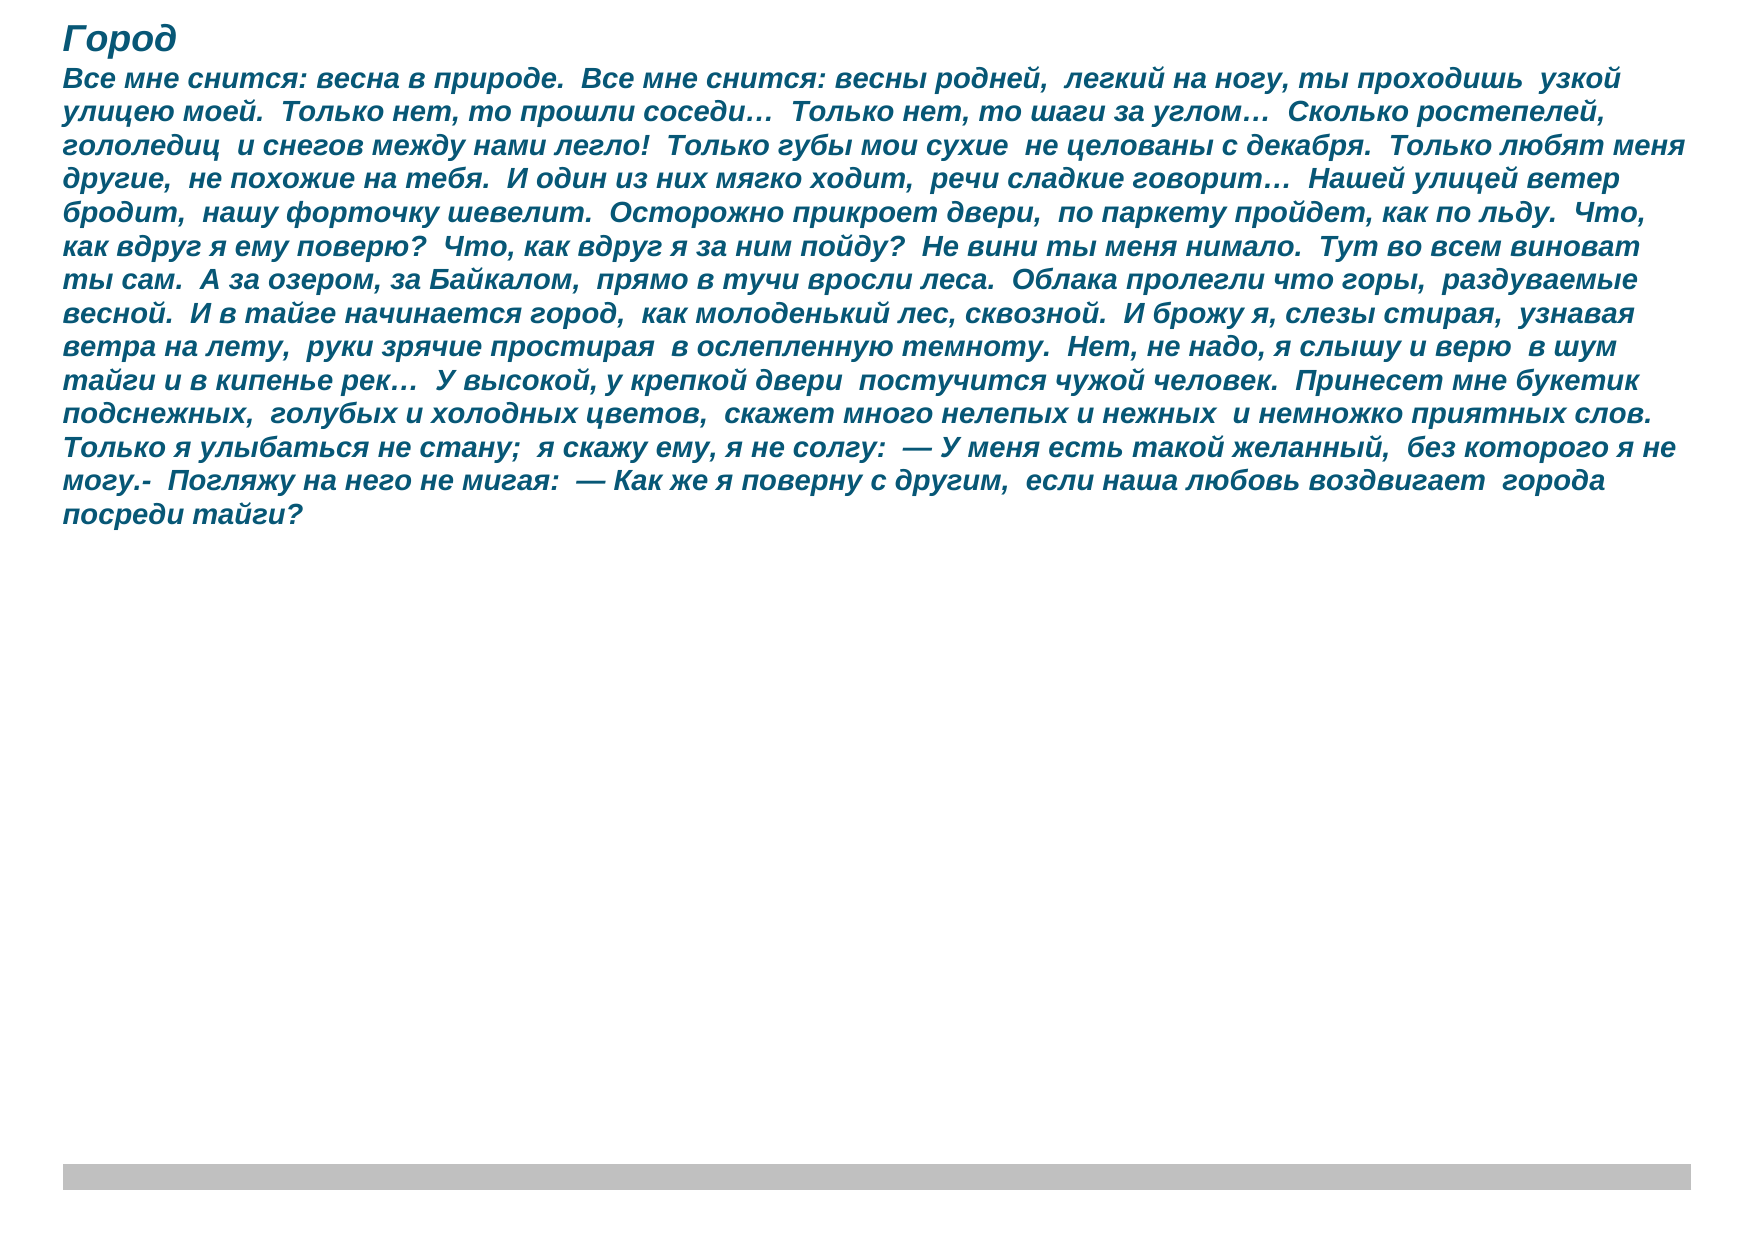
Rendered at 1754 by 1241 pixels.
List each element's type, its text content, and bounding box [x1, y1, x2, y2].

text Все мне снится: весна в природе. [62, 61, 1691, 530]
subtitle Город [62, 17, 1691, 60]
